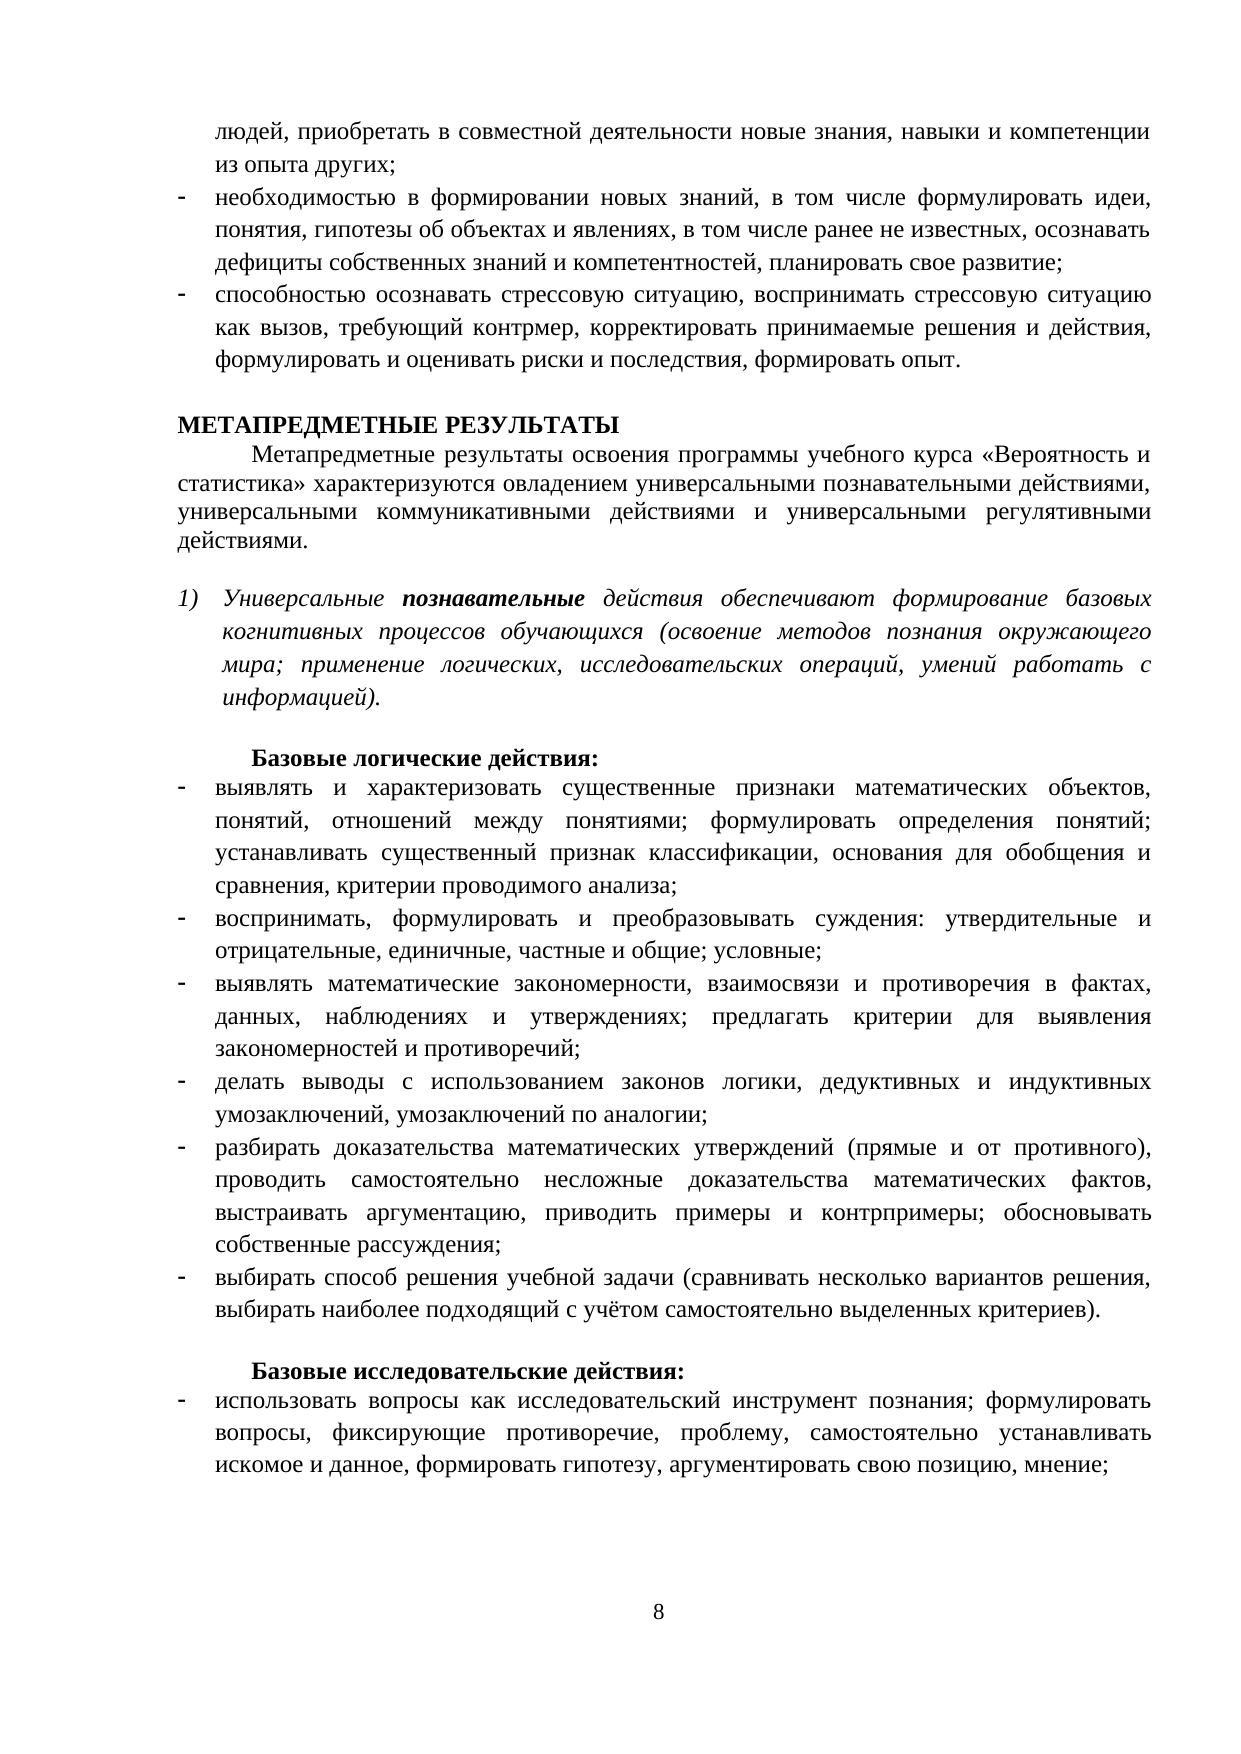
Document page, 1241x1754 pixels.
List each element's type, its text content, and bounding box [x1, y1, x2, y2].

list выбирать способ решения учебной задачи (сравнивать несколько вариантов решения, выбирать наиболее подходящий с учётом самостоятельно выделенных критериев). [177, 1262, 1152, 1323]
text Метапредметные результаты освоения программы учебного курса «Вероятность и статистика» характеризуются овладением универсальными познавательными действиями, универсальными коммуникативными действиями и универсальными регулятивными действиями. [177, 439, 1151, 554]
list воспринимать, формулировать и преобразовывать суждения: утвердительные и отрицательные, единичные, частные и общие; условные; [177, 903, 1151, 964]
list Универсальные познавательные действия обеспечивают формирование базовых когнитивных процессов обучающихся (освоение методов познания окружающего мира; применение логических, исследовательских операций, умений работать с информацией). [177, 583, 1152, 711]
text людей, приобретать в совместной деятельности новые знания, навыки и компетенции из опыта других; [215, 116, 1151, 178]
list разбирать доказательства математических утверждений (прямые и от противного), проводить самостоятельно несложные доказательства математических фактов, выстраивать аргументацию, приводить примеры и контрпримеры; обосновывать собственные рассуждения; [177, 1132, 1152, 1258]
subtitle Базовые логические действия: [251, 743, 1163, 772]
list выявлять и характеризовать существенные признаки математических объектов, понятий, отношений между понятиями; формулировать определения понятий; устанавливать существенный признак классификации, основания для обобщения и сравнения, критерии проводимого анализа; [177, 772, 1151, 898]
subtitle МЕТАПРЕДМЕТНЫЕ РЕЗУЛЬТАТЫ [177, 410, 1163, 439]
subtitle Базовые исследовательские действия: [251, 1356, 1163, 1384]
list необходимостью в формировании новых знаний, в том числе формулировать идеи, понятия, гипотезы об объектах и явлениях, в том числе ранее не известных, осознавать дефициты собственных знаний и компетентностей, планировать свое развитие; [177, 182, 1152, 276]
list выявлять математические закономерности, взаимосвязи и противоречия в фактах, данных, наблюдениях и утверждениях; предлагать критерии для выявления закономерностей и противоречий; [177, 968, 1151, 1062]
list способностью осознавать стрессовую ситуацию, воспринимать стрессовую ситуацию как вызов, требующий контрмер, корректировать принимаемые решения и действия, формулировать и оценивать риски и последствия, формировать опыт. [177, 279, 1152, 373]
list делать выводы с использованием законов логики, дедуктивных и индуктивных умозаключений, умозаключений по аналогии; [177, 1066, 1151, 1127]
list использовать вопросы как исследовательский инструмент познания; формулировать вопросы, фиксирующие противоречие, проблему, самостоятельно устанавливать искомое и данное, формировать гипотезу, аргументировать свою позицию, мнение; [177, 1385, 1152, 1478]
